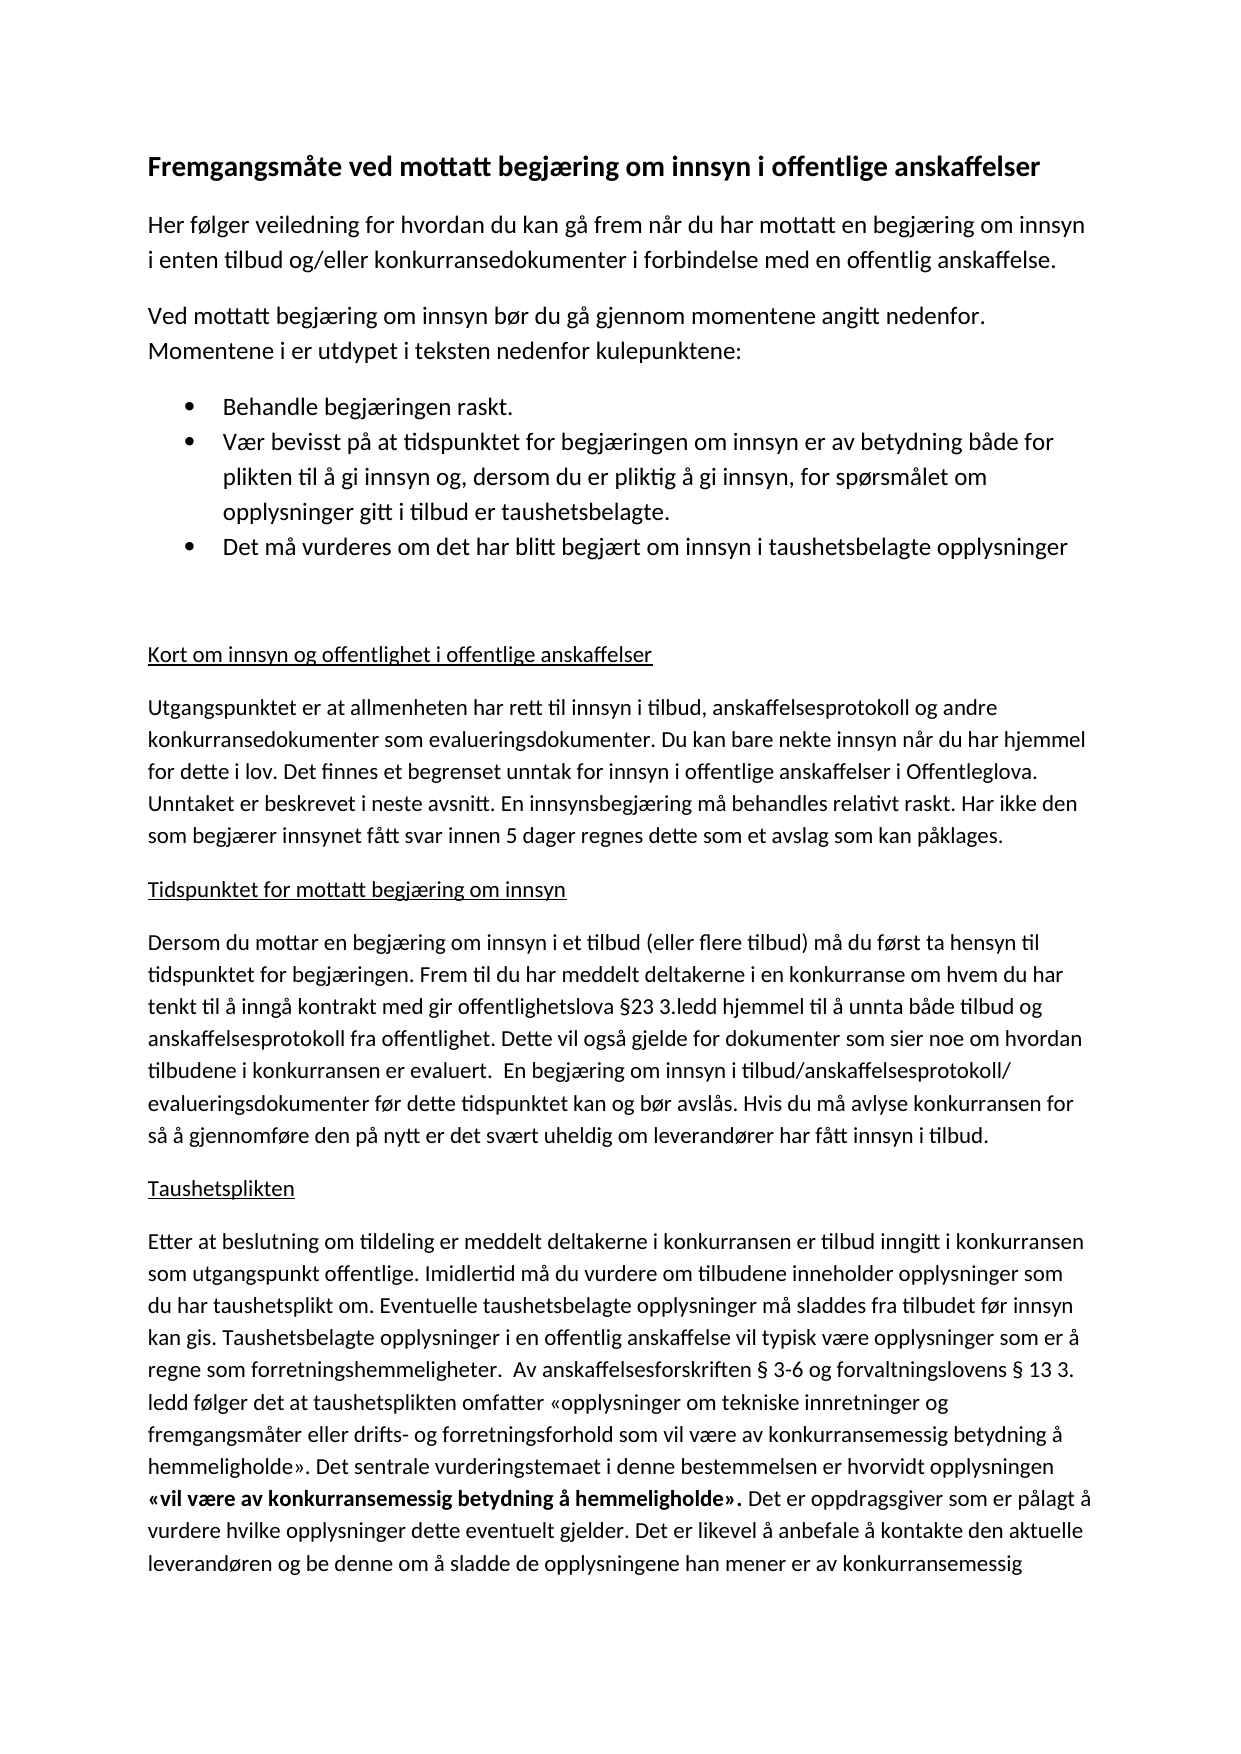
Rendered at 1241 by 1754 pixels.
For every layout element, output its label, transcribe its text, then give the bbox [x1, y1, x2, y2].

text Dersom du mottar en begjæring om innsyn i et tilbud (eller flere tilbud) må du først ta hensyn til tidspunktet for begjæringen. Frem til du har meddelt deltakerne i en konkurranse om hvem du har tenkt til å inngå kontrakt med gir offentlighetslova §23 3.ledd hjemmel til å unnta både tilbud og anskaffelsesprotokoll fra offentlighet. Dette vil også gjelde for dokumenter som sier noe om hvordan tilbudene i konkurransen er evaluert. En begjæring om innsyn i tilbud/anskaffelsesprotokoll/ evalueringsdokumenter før dette tidspunktet kan og bør avslås. Hvis du må avlyse konkurransen for så å gjennomføre den på nytt er det svært uheldig om leverandører har fått innsyn i tilbud. [148, 928, 1093, 1149]
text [148, 1227, 1093, 1577]
text Fremgangsmåte ved mottatt begjæring om innsyn i offentlige anskaffelser [148, 148, 1093, 183]
text Ved mottatt begjæring om innsyn bør du gå gjennom momentene angitt nedenfor. Momentene i er utdypet i teksten nedenfor kulepunktene: [148, 300, 1093, 366]
list Vær bevisst på at tidspunktet for begjæringen om innsyn er av betydning både for plikten til å gi innsyn og, dersom du er pliktig å gi innsyn, for spørsmålet om opplysninger gitt i tilbud er taushetsbelagte. [185, 426, 1093, 527]
text Kort om innsyn og offentlighet i offentlige anskaffelser [148, 640, 1093, 668]
text Taushetsplikten [148, 1174, 1093, 1202]
list Behandle begjæringen raskt. [185, 391, 1093, 422]
list Det må vurderes om det har blitt begjært om innsyn i taushetsbelagte opplysninger [185, 531, 1093, 562]
text Her følger veiledning for hvordan du kan gå frem når du har mottatt en begjæring om innsyn i enten tilbud og/eller konkurransedokumenter i forbindelse med en offentlig anskaffelse. [148, 209, 1093, 275]
text Utgangspunktet er at allmenheten har rett til innsyn i tilbud, anskaffelsesprotokoll og andre konkurransedokumenter som evalueringsdokumenter. Du kan bare nekte innsyn når du har hjemmel for dette i lov. Det finnes et begrenset unntak for innsyn i offentlige anskaffelser i Offentleglova. Unntaket er beskrevet i neste avsnitt. En innsynsbegjæring må behandles relativt raskt. Har ikke den som begjærer innsynet fått svar innen 5 dager regnes dette som et avslag som kan påklages. [148, 693, 1093, 850]
text Tidspunktet for mottatt begjæring om innsyn [148, 875, 1093, 903]
